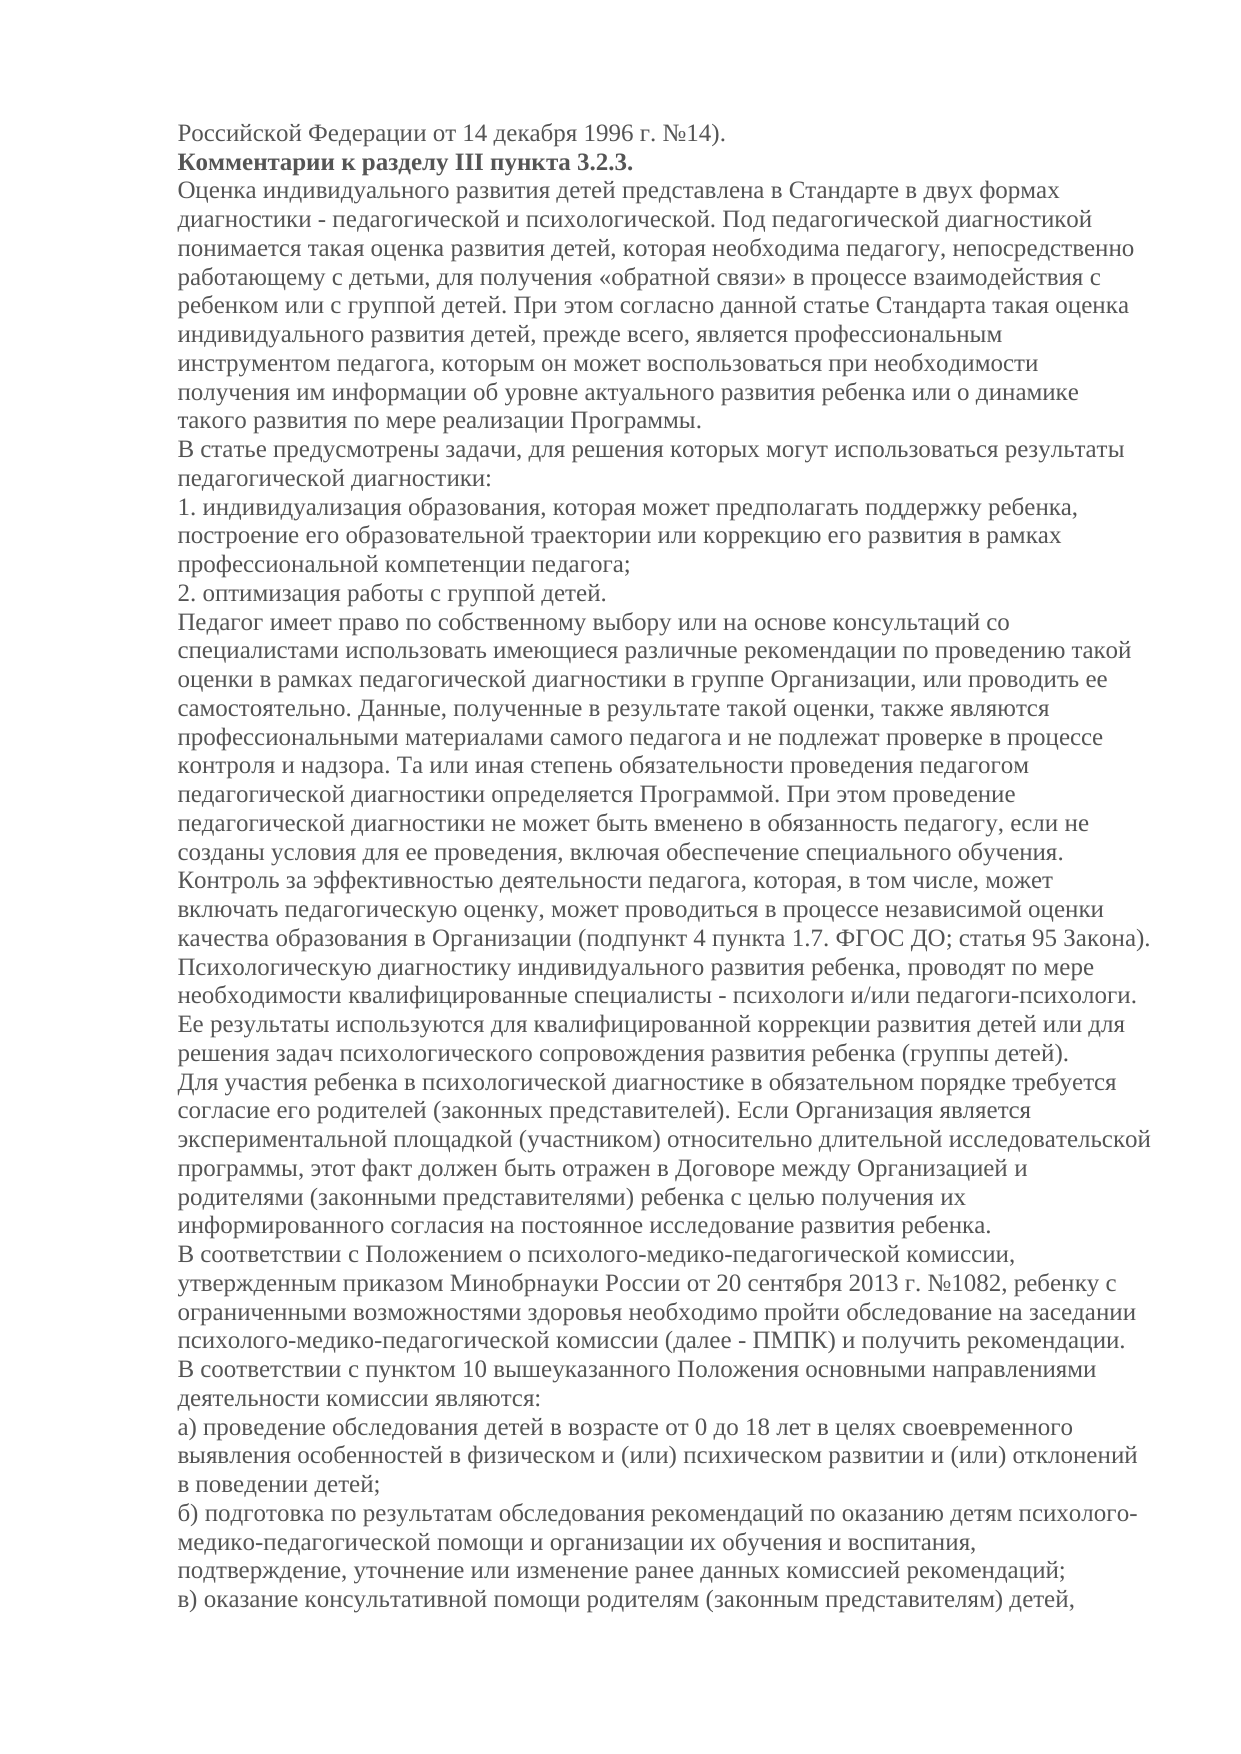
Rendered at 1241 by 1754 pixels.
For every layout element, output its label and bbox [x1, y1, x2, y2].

text [177, 118, 1152, 1613]
